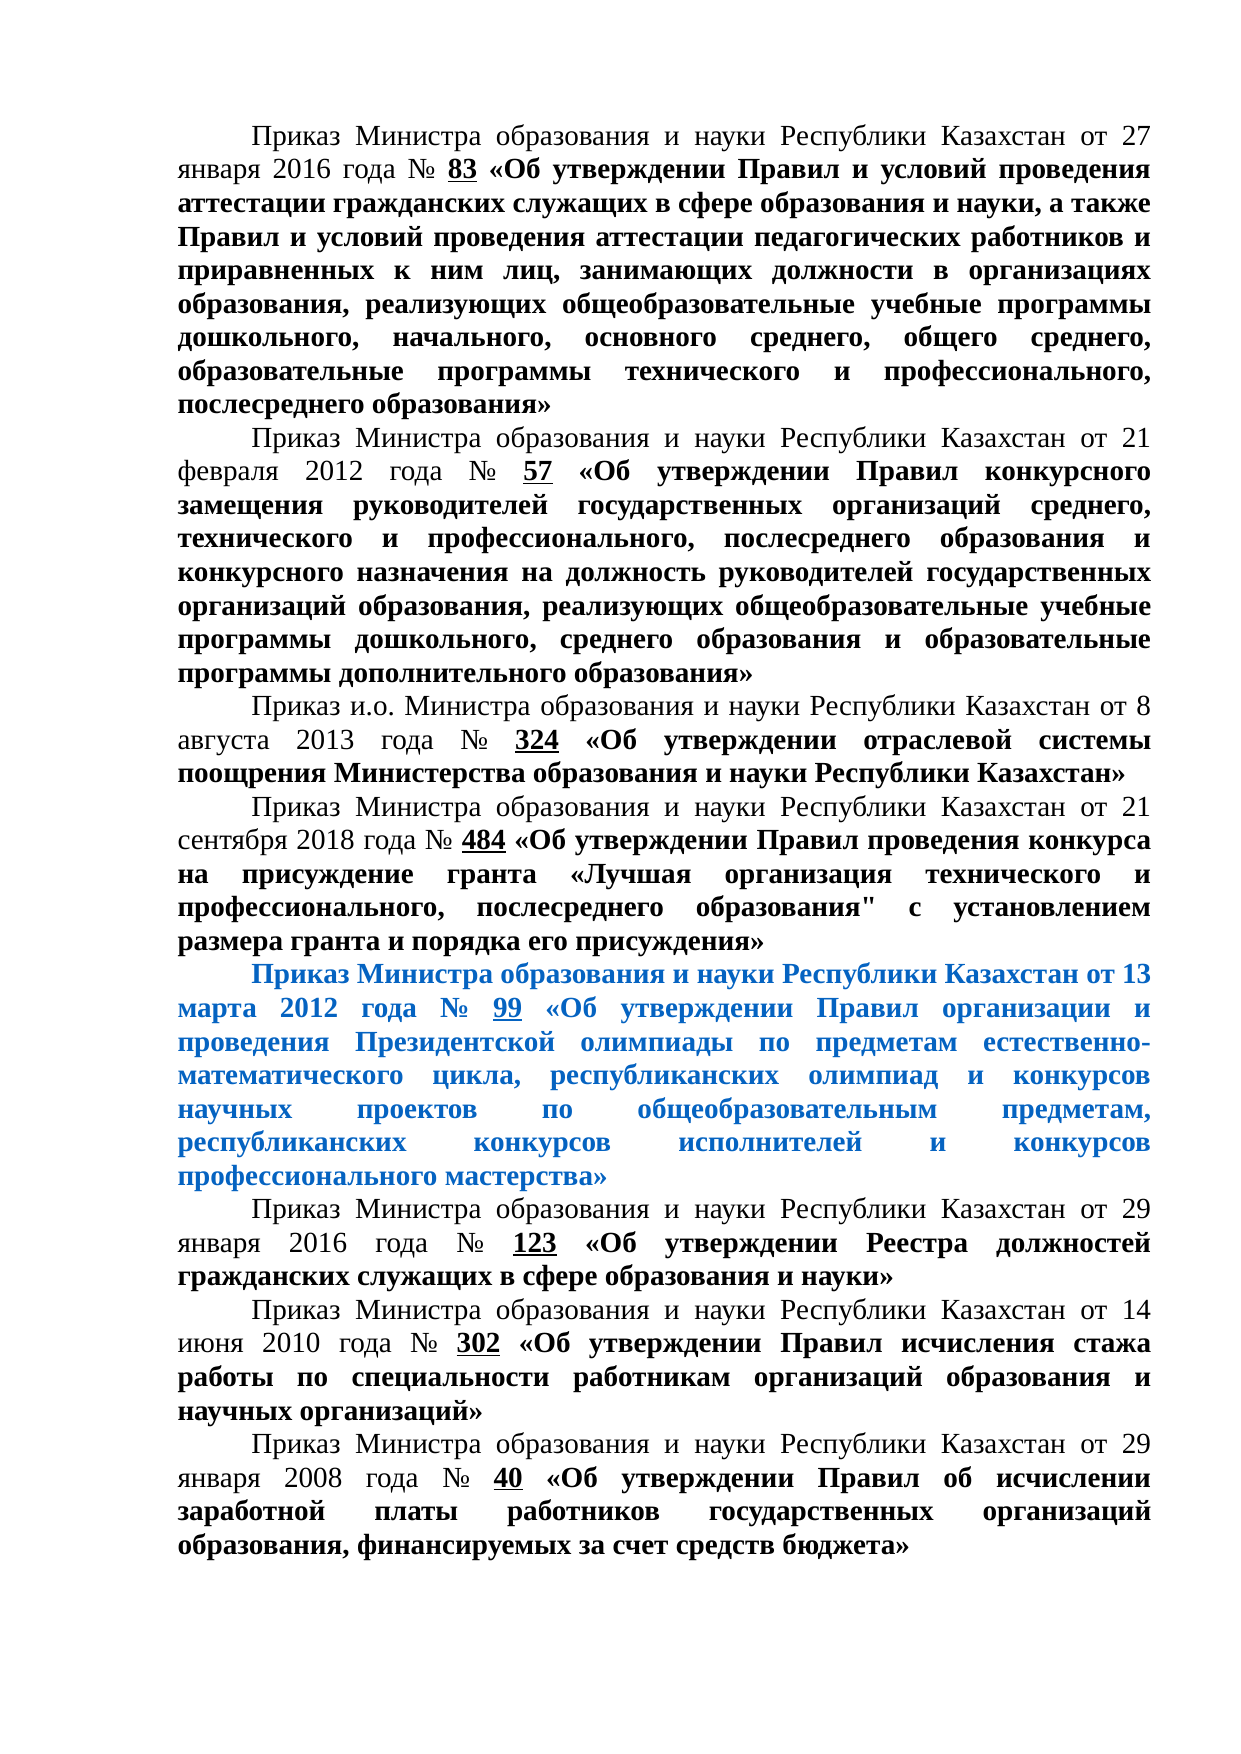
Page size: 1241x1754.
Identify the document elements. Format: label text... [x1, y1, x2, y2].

subtitle Приказ Министра образования и науки Республики Казахстан от 13 марта 2012 года № 99 «Об утверждении Правил организации и проведения Президентской олимпиады по предметам естественно-математического цикла, республиканских олимпиад и конкурсов научных проектов по общеобразовательным предметам, республиканских конкурсов исполнителей и конкурсов профессионального мастерства» [177, 957, 1152, 1191]
subtitle Приказ Министра образования и науки Республики Казахстан от 29 января 2016 года № 123 «Об утверждении Реестра должностей гражданских служащих в сфере образования и науки» [177, 1191, 1152, 1292]
subtitle Приказ Министра образования и науки Республики Казахстан от 14 июня 2010 года № 302 «Об утверждении Правил исчисления стажа работы по специальности работникам организаций образования и научных организаций» [177, 1292, 1152, 1426]
subtitle Приказ Министра образования и науки Республики Казахстан от 29 января 2008 года № 40 «Об утверждении Правил об исчислении заработной платы работников государственных организаций образования, финансируемых за счет средств бюджета» [177, 1426, 1152, 1560]
subtitle Приказ Министра образования и науки Республики Казахстан от 27 января 2016 года № 83 «Об утверждении Правил и условий проведения аттестации гражданских служащих в сфере образования и науки, а также Правил и условий проведения аттестации педагогических работников и приравненных к ним лиц, занимающих должности в организациях образования, реализующих общеобразовательные учебные программы дошкольного, начального, основного среднего, общего среднего, образовательные программы технического и профессионального, послесреднего образования» [177, 118, 1152, 420]
subtitle Приказ и.о. Министра образования и науки Республики Казахстан от 8 августа 2013 года № 324 «Об утверждении отраслевой системы поощрения Министерства образования и науки Республики Казахстан» [177, 688, 1152, 789]
subtitle Приказ Министра образования и науки Республики Казахстан от 21 сентября 2018 года № 484 «Об утверждении Правил проведения конкурса на присуждение гранта «Лучшая организация технического и профессионального, послесреднего образования" с установлением размера гранта и порядка его присуждения» [177, 789, 1152, 957]
subtitle Приказ Министра образования и науки Республики Казахстан от 21 февраля 2012 года № 57 «Об утверждении Правил конкурсного замещения руководителей государственных организаций среднего, технического и профессионального, послесреднего образования и конкурсного назначения на должность руководителей государственных организаций образования, реализующих общеобразовательные учебные программы дошкольного, среднего образования и образовательные программы дополнительного образования» [177, 420, 1152, 688]
